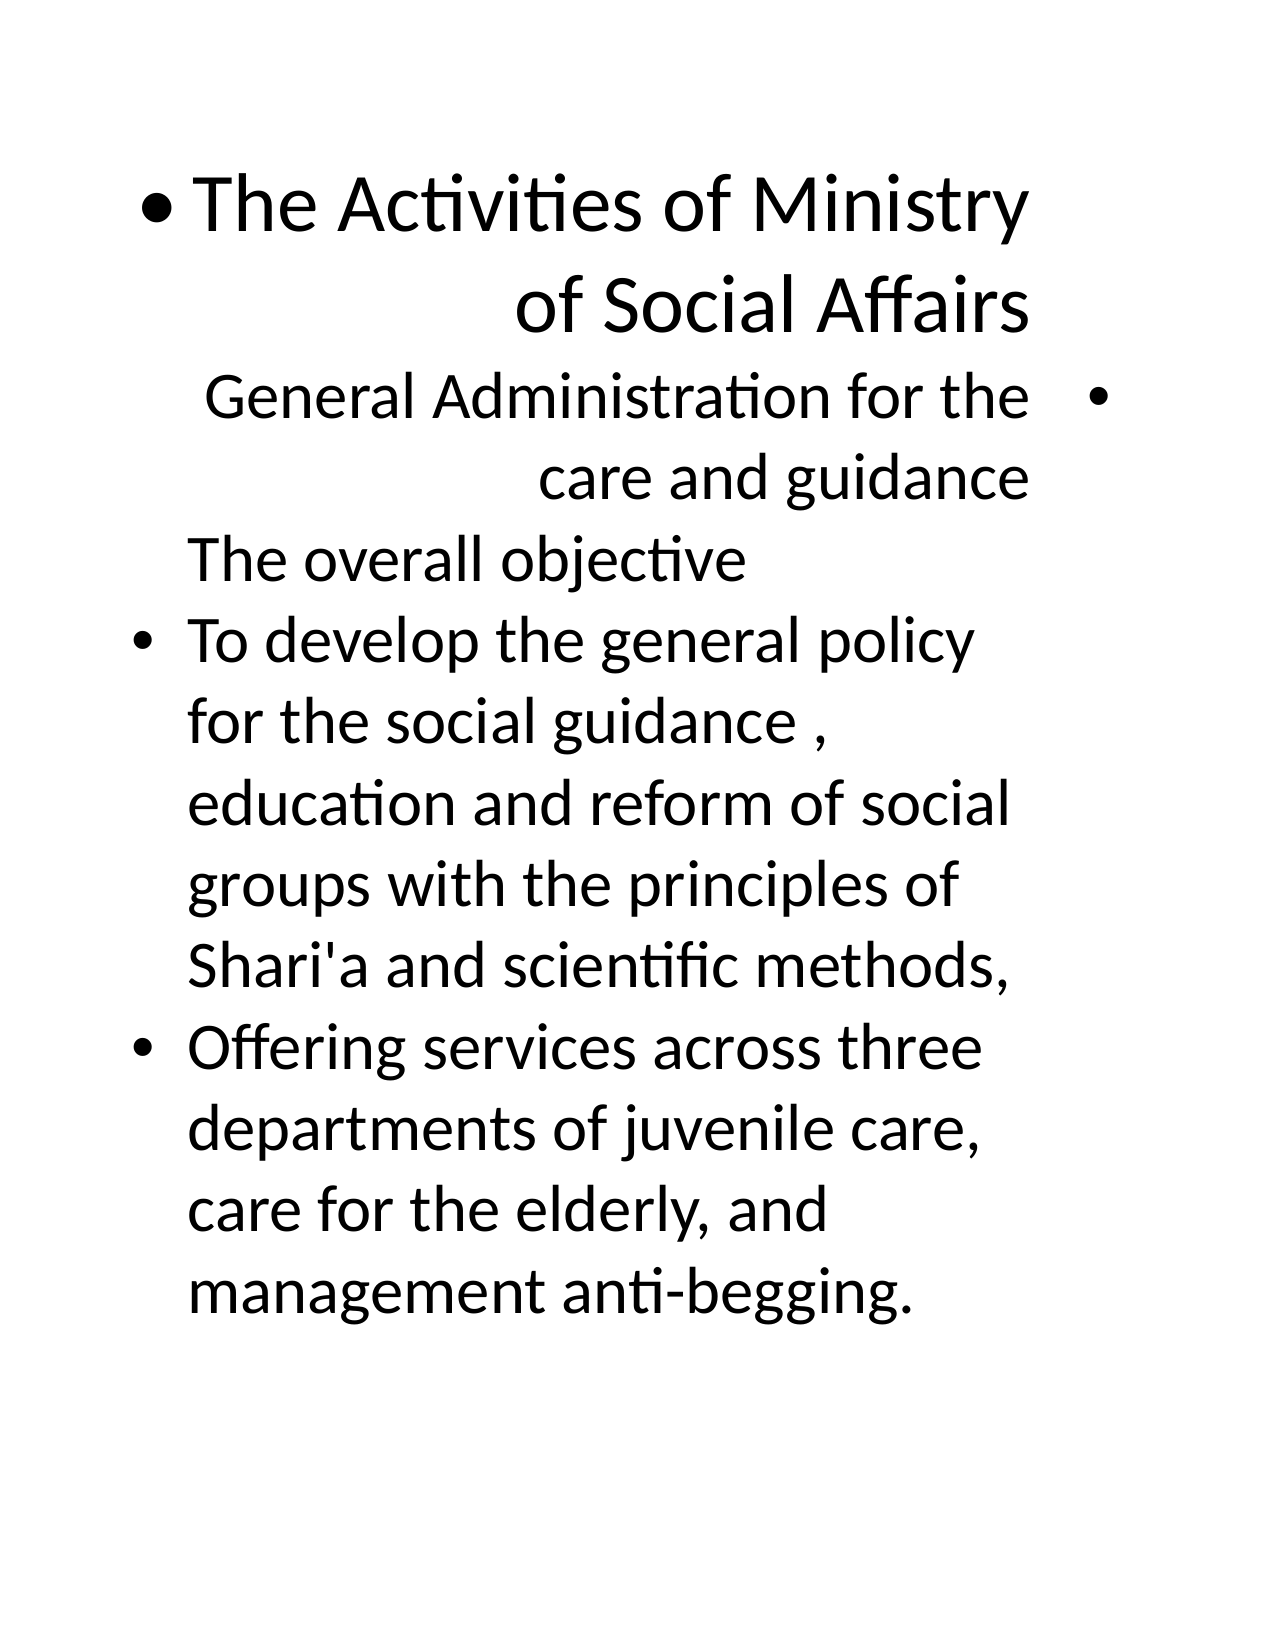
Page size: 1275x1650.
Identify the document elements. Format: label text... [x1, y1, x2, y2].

list Offering services across three departments of juvenile care, care for the elderly, and management anti-begging. [187, 1004, 1087, 1330]
text The overall objective [187, 516, 1031, 598]
list The Activities of Ministry of Social Affairs [187, 150, 1087, 353]
list To develop the general policy for the social guidance , education and reform of social groups with the principles of Shari'a and scientific methods, [187, 598, 1087, 1004]
list General Administration for the care and guidance [187, 353, 1087, 516]
